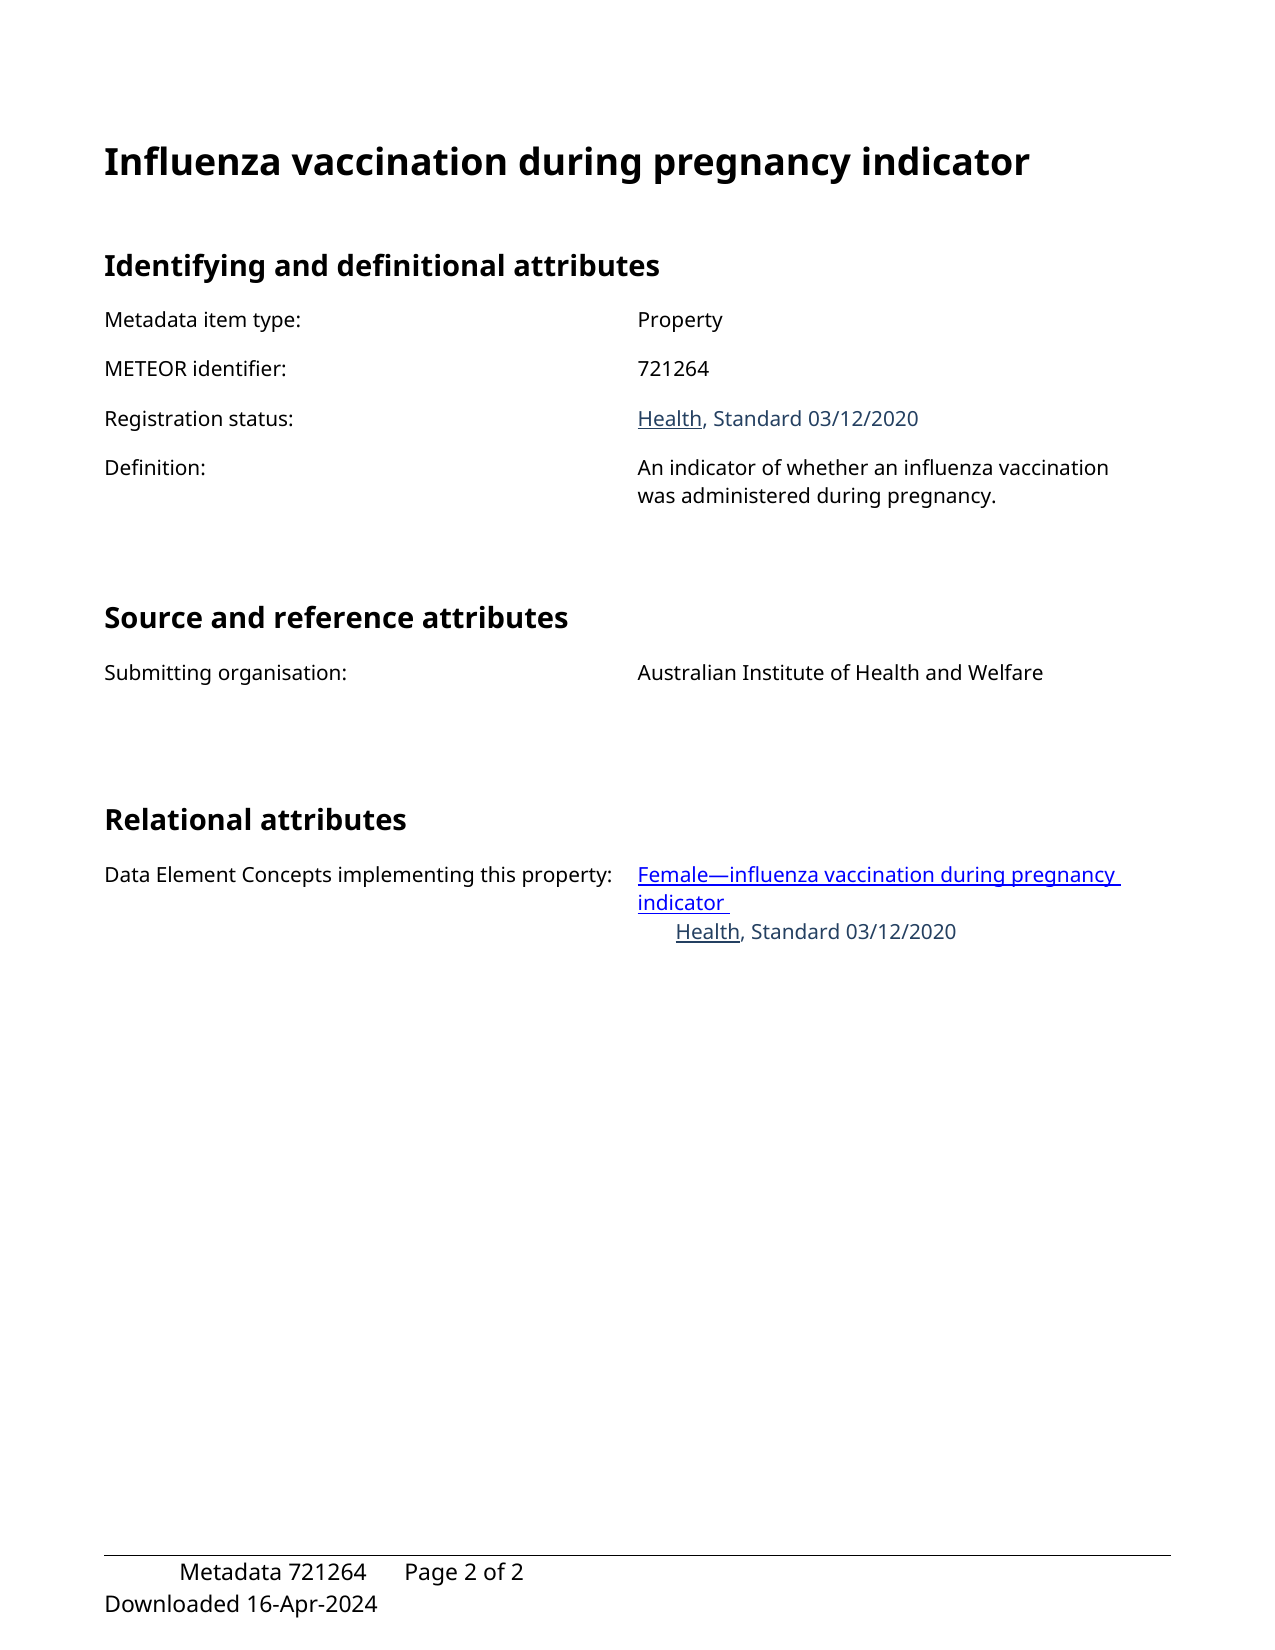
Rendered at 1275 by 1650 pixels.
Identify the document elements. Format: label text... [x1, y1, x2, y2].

table_cell An indicator of whether an influenza vaccination was administered during pregnancy. [626, 443, 1159, 520]
table_cell 721264 [626, 344, 1159, 393]
table_cell Property [626, 295, 1159, 344]
table_header Identifying and definitional attributes [93, 199, 1159, 295]
table_cell Health, Standard 03/12/2020 [626, 394, 1159, 443]
table_cell Relational attributes [93, 754, 1159, 850]
table_header Source and reference attributes [93, 552, 1159, 648]
table_cell Definition: [93, 443, 626, 520]
table_cell Submitting organisation: [93, 648, 626, 754]
table_cell Australian Institute of Health and Welfare [626, 648, 1159, 754]
table_cell METEOR identifier: [93, 344, 626, 393]
table_cell Female—influenza vaccination during pregnancy indicator Health, Standard 03/12/2020 [626, 850, 1159, 1013]
table_cell Data Element Concepts implementing this property: [93, 850, 626, 1013]
subtitle Influenza vaccination during pregnancy indicator [104, 135, 1171, 186]
table_cell Registration status: [93, 394, 626, 443]
table_cell Metadata item type: [93, 295, 626, 344]
